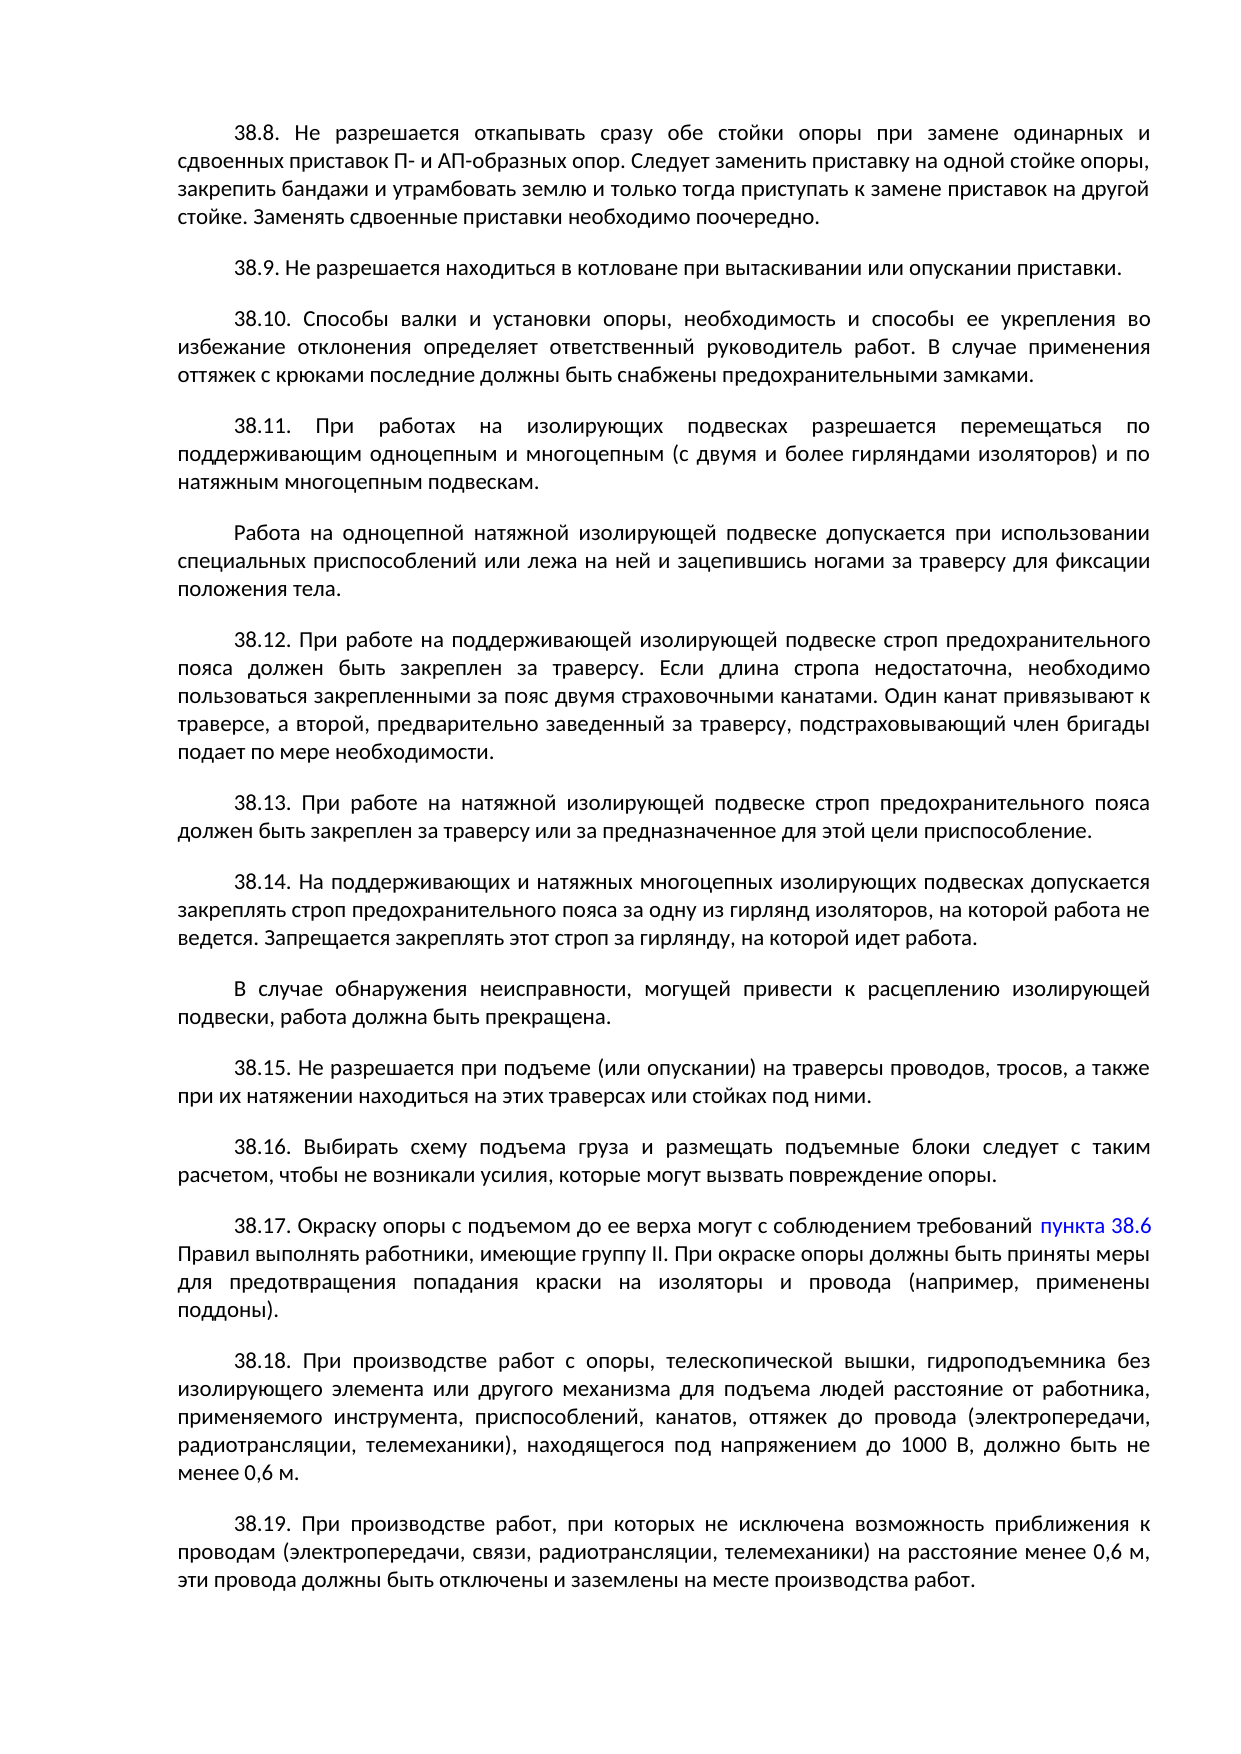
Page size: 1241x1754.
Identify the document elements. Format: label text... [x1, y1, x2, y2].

text 38.12. При работе на поддерживающей изолирующей подвеске строп предохранительного пояса должен быть закреплен за траверсу. Если длина стропа недостаточна, необходимо пользоваться закрепленными за пояс двумя страховочными канатами. Один канат привязывают к траверсе, а второй, предварительно заведенный за траверсу, подстраховывающий член бригады подает по мере необходимости. [177, 625, 1152, 765]
text 38.16. Выбирать схему подъема груза и размещать подъемные блоки следует с таким расчетом, чтобы не возникали усилия, которые могут вызвать повреждение опоры. [177, 1132, 1152, 1188]
text 38.18. При производстве работ с опоры, телескопической вышки, гидроподъемника без изолирующего элемента или другого механизма для подъема людей расстояние от работника, применяемого инструмента, приспособлений, канатов, оттяжек до провода (электропередачи, радиотрансляции, телемеханики), находящегося под напряжением до 1000 В, должно быть не менее 0,6 м. [177, 1346, 1152, 1486]
text 38.9. Не разрешается находиться в котловане при вытаскивании или опускании приставки. [177, 253, 1152, 281]
text Работа на одноцепной натяжной изолирующей подвеске допускается при использовании специальных приспособлений или лежа на ней и зацепившись ногами за траверсу для фиксации положения тела. [177, 518, 1152, 602]
text 38.15. Не разрешается при подъеме (или опускании) на траверсы проводов, тросов, а также при их натяжении находиться на этих траверсах или стойках под ними. [177, 1053, 1152, 1109]
text 38.17. Окраску опоры с подъемом до ее верха могут с соблюдением требований пункта 38.6 Правил выполнять работники, имеющие группу II. При окраске опоры должны быть приняты меры для предотвращения попадания краски на изоляторы и провода (например, применены поддоны). [177, 1211, 1152, 1323]
text 38.10. Способы валки и установки опоры, необходимость и способы ее укрепления во избежание отклонения определяет ответственный руководитель работ. В случае применения оттяжек с крюками последние должны быть снабжены предохранительными замками. [177, 304, 1152, 388]
text 38.11. При работах на изолирующих подвесках разрешается перемещаться по поддерживающим одноцепным и многоцепным (с двумя и более гирляндами изоляторов) и по натяжным многоцепным подвескам. [177, 411, 1152, 495]
text 38.8. Не разрешается откапывать сразу обе стойки опоры при замене одинарных и сдвоенных приставок П- и АП-образных опор. Следует заменить приставку на одной стойке опоры, закрепить бандажи и утрамбовать землю и только тогда приступать к замене приставок на другой стойке. Заменять сдвоенные приставки необходимо поочередно. [177, 118, 1152, 230]
text В случае обнаружения неисправности, могущей привести к расцеплению изолирующей подвески, работа должна быть прекращена. [177, 974, 1152, 1030]
text 38.13. При работе на натяжной изолирующей подвеске строп предохранительного пояса должен быть закреплен за траверсу или за предназначенное для этой цели приспособление. [177, 788, 1152, 844]
text 38.19. При производстве работ, при которых не исключена возможность приближения к проводам (электропередачи, связи, радиотрансляции, телемеханики) на расстояние менее 0,6 м, эти провода должны быть отключены и заземлены на месте производства работ. [177, 1509, 1152, 1593]
text 38.14. На поддерживающих и натяжных многоцепных изолирующих подвесках допускается закреплять строп предохранительного пояса за одну из гирлянд изоляторов, на которой работа не ведется. Запрещается закреплять этот строп за гирлянду, на которой идет работа. [177, 867, 1152, 951]
